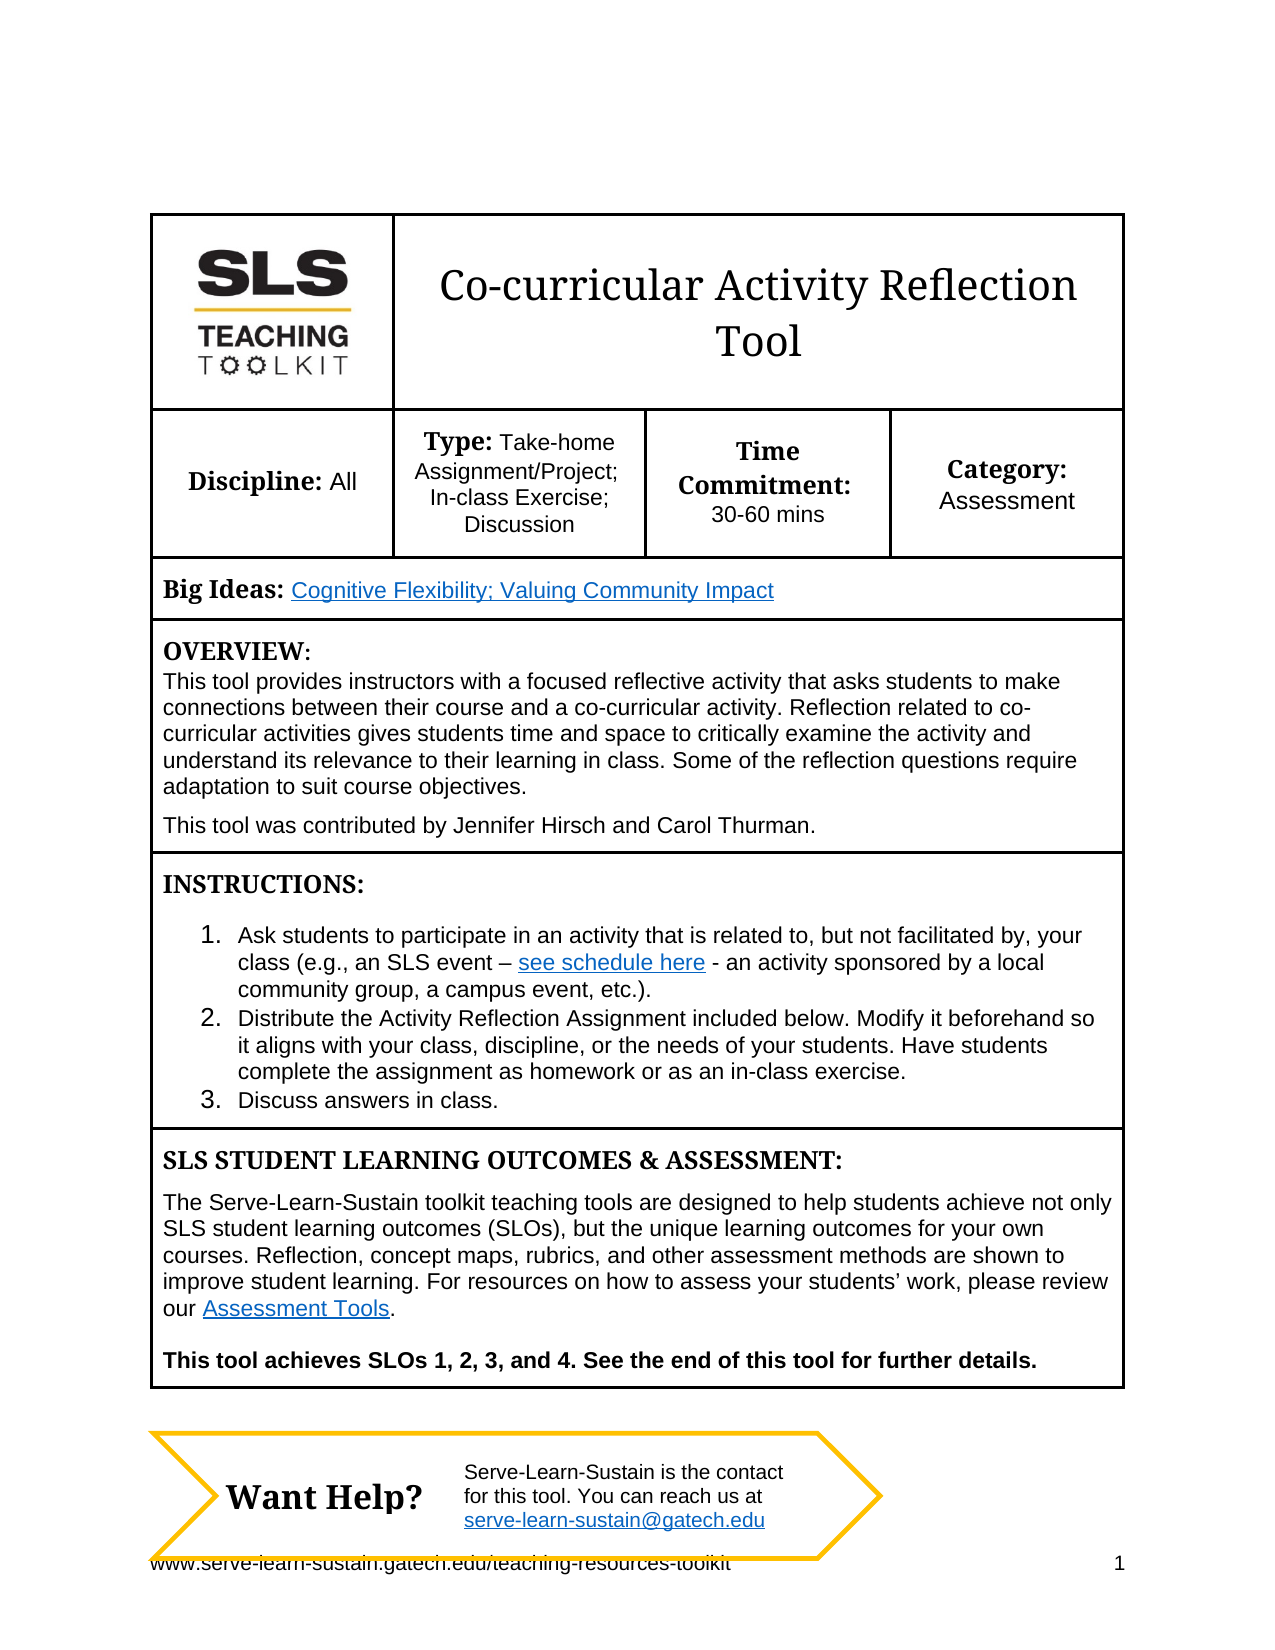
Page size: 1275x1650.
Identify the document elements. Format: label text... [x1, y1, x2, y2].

table_cell OVERVIEW: This tool provides instructors with a focused reflective activity that asks students to make connections between their course and a co-curricular activity. Reflection related to co-curricular activities gives students time and space to critically examine the activity and understand its relevance to their learning in class. Some of the reflection questions require adaptation to suit course objectives. This tool was contributed by Jennifer Hirsch and Carol Thurman. [153, 621, 1122, 851]
table_cell SLS STUDENT LEARNING OUTCOMES & ASSESSMENT: The Serve-Learn-Sustain toolkit teaching tools are designed to help students achieve not only SLS student learning outcomes (SLOs), but the unique learning outcomes for your own courses. Reflection, concept maps, rubrics, and other assessment methods are shown to improve student learning. For resources on how to assess your students’ work, please review our Assessment Tools. This tool achieves SLOs 1, 2, 3, and 4. See the end of this tool for further details. [153, 1130, 1122, 1386]
table_cell Type: Take-home Assignment/Project; In-class Exercise; Discussion [395, 411, 644, 556]
table_cell Category: Assessment [892, 411, 1122, 556]
table_header [153, 216, 392, 408]
table_cell Time Commitment: 30-60 mins [647, 411, 889, 556]
table_cell Big Ideas: Cognitive Flexibility; Valuing Community Impact [153, 559, 1122, 618]
table_header Co-curricular Activity Reflection Tool [395, 216, 1122, 408]
picture [188, 241, 357, 384]
table_cell Discipline: All [153, 411, 392, 556]
table_cell INSTRUCTIONS: Ask students to participate in an activity that is related to, but not facilitated by, your class (e.g., an SLS event – see schedule here - an activity sponsored by a local community group, a campus event, etc.). Distribute the Activity Reflection Assignment included below. Modify it beforehand so it aligns with your class, discipline, or the needs of your students. Have students complete the assignment as homework or as an in-class exercise. Discuss answers in class. [153, 854, 1122, 1127]
